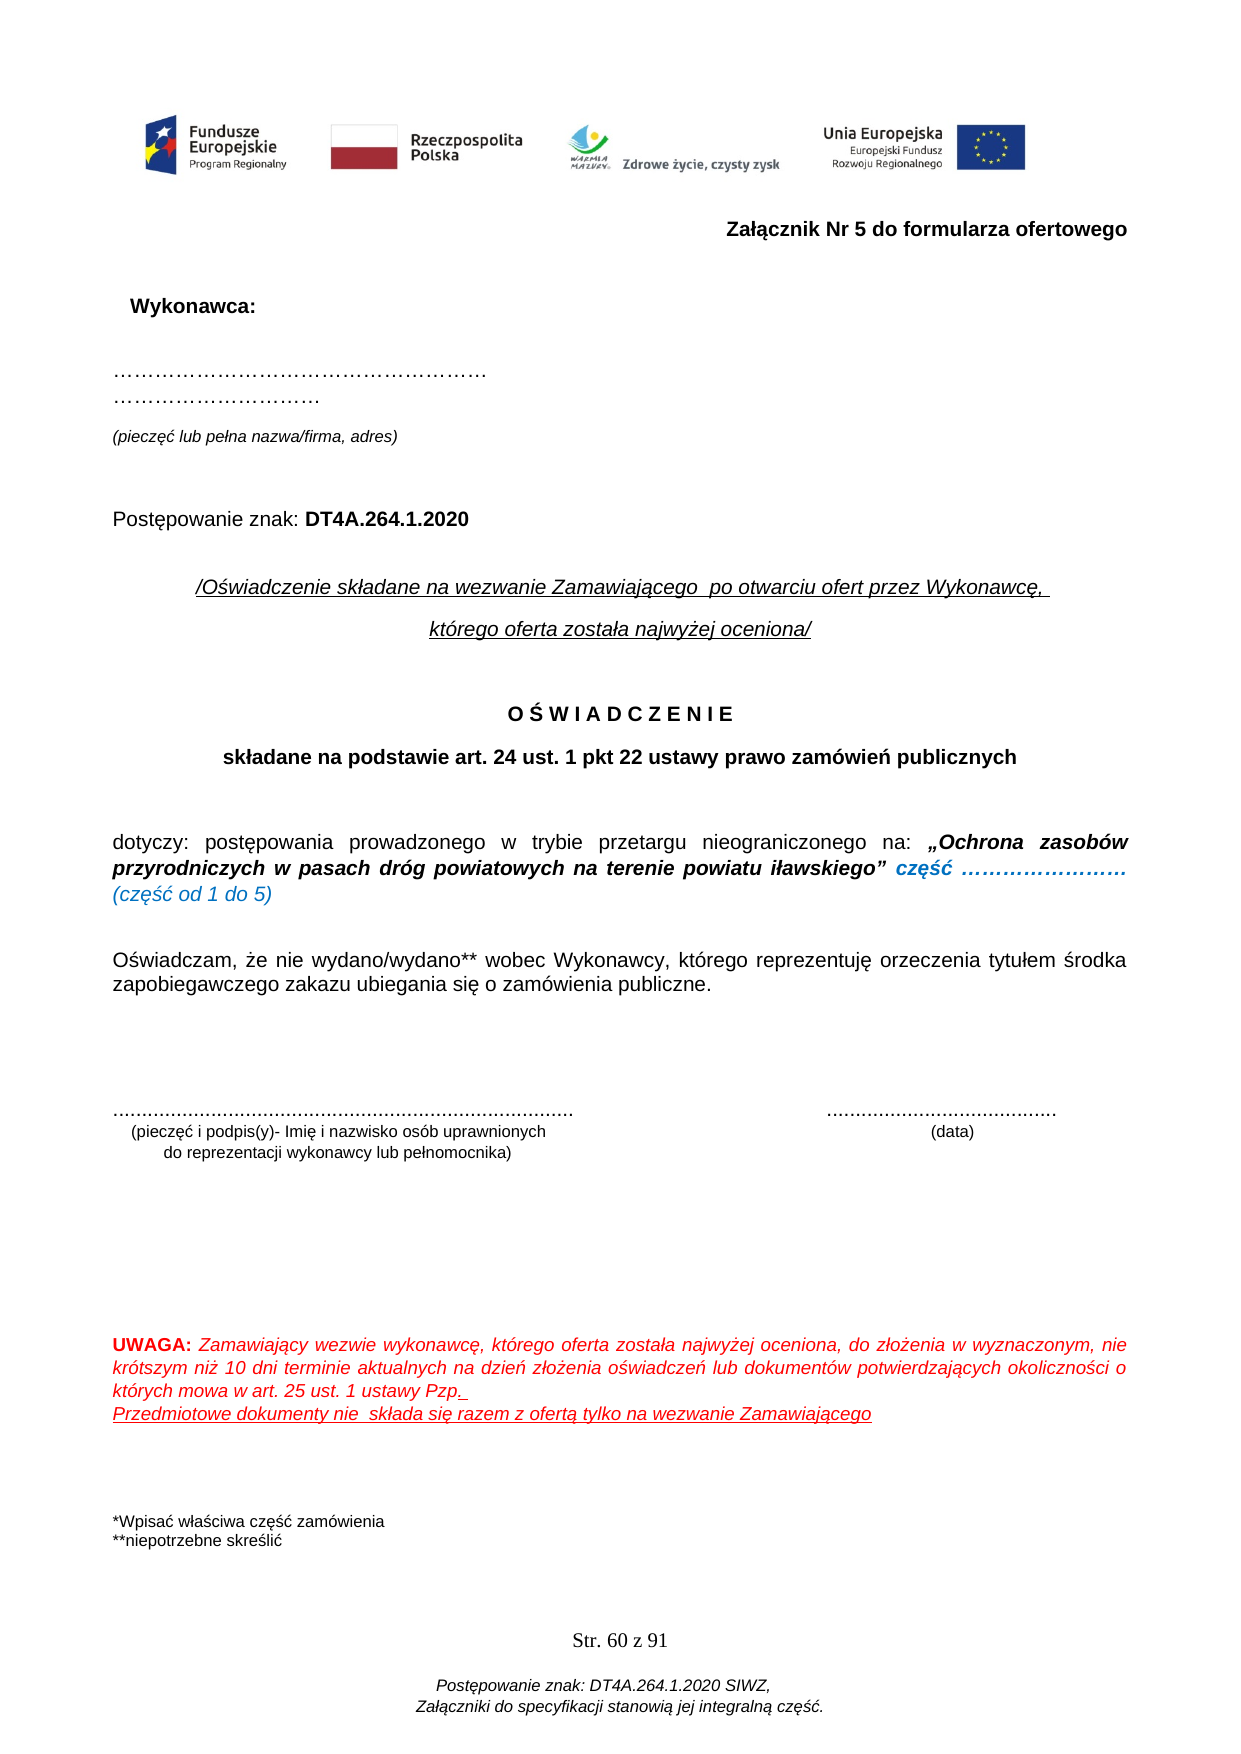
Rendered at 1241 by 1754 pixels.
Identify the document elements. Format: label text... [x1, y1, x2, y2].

text ................................................................................ ........................................ [112, 1096, 1128, 1120]
text **niepotrzebne skreślić [112, 1531, 1128, 1550]
text Oświadczam, że nie wydano/wydano** wobec Wykonawcy, którego reprezentuję orzeczenia tytułem środka zapobiegawczego zakazu ubiegania się o zamówienia publiczne. [112, 948, 1128, 996]
text (pieczęć i podpis(y)- Imię i nazwisko osób uprawnionych (data) [112, 1122, 1128, 1141]
text dotyczy: postępowania prowadzonego w trybie przetargu nieograniczonego na: „Ochrona zasobów przyrodniczych w pasach dróg powiatowych na terenie powiatu iławskiego” część ……………………(część od 1 do 5) [112, 830, 1128, 905]
text /Oświadczenie składane na wezwanie Zamawiającego po otwarciu ofert przez Wykonawcę, [112, 575, 1128, 599]
text składane na podstawie art. 24 ust. 1 pkt 22 ustawy prawo zamówień publicznych [112, 745, 1128, 769]
picture [112, 97, 1058, 192]
text którego oferta została najwyżej oceniona/ [112, 617, 1128, 641]
text Postępowanie znak: DT4A.264.1.2020 [112, 506, 1128, 530]
text UWAGA: Zamawiający wezwie wykonawcę, którego oferta została najwyżej oceniona, do złożenia w wyznaczonym, nie krótszym niż 10 dni terminie aktualnych na dzień złożenia oświadczeń lub dokumentów potwierdzających okoliczności o których mowa w art. 25 ust. 1 ustawy Pzp. [112, 1333, 1128, 1402]
text ………………………………………………………………………… [112, 358, 507, 408]
text Przedmiotowe dokumenty nie składa się razem z ofertą tylko na wezwanie Zamawiającego [112, 1403, 1128, 1425]
text *Wpisać właściwa część zamówienia [112, 1511, 1128, 1531]
text do reprezentacji wykonawcy lub pełnomocnika) [112, 1143, 1128, 1162]
subtitle Załącznik Nr 5 do formularza ofertowego [112, 217, 1128, 241]
text (pieczęć lub pełna nazwa/firma, adres) [112, 427, 508, 446]
text Wykonawca: [112, 294, 1128, 318]
text O Ś W I A D C Z E N I E [112, 702, 1128, 726]
